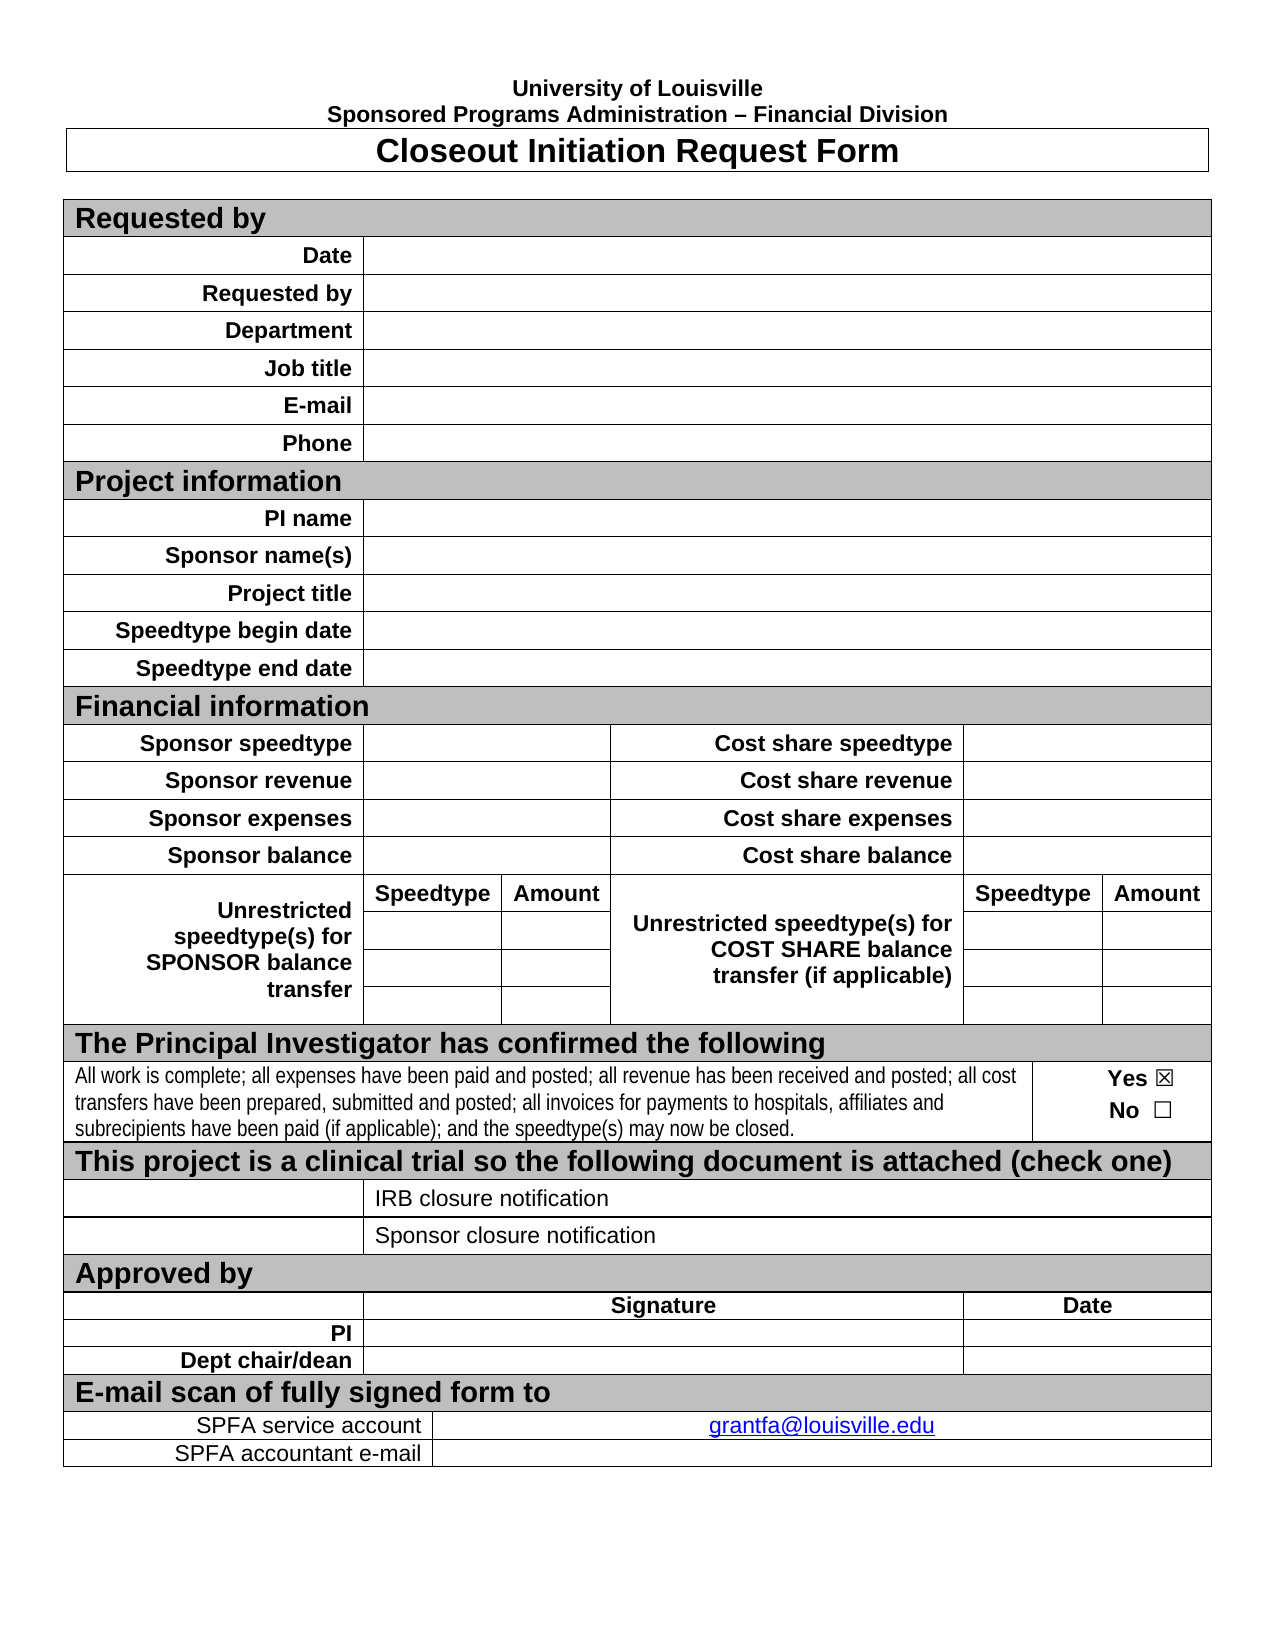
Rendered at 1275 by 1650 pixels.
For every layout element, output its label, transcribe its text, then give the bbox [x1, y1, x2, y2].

table_cell [964, 800, 1211, 836]
table_cell [364, 575, 1211, 611]
table_cell Cost share expenses [611, 800, 963, 836]
table_cell PI [64, 1320, 363, 1346]
table_cell [964, 950, 1102, 986]
table_cell [964, 837, 1211, 874]
table_cell [364, 537, 1211, 574]
table_cell [364, 500, 1211, 536]
table_cell [964, 912, 1102, 949]
table_cell [364, 237, 1211, 274]
table_cell [364, 950, 501, 986]
table_cell The Principal Investigator has confirmed the following [64, 1025, 1211, 1061]
table_cell Requested by [64, 275, 363, 311]
table_cell Sponsor speedtype [64, 725, 363, 761]
table_cell Speedtype [964, 875, 1102, 911]
table_cell [364, 650, 1211, 686]
table_cell IRB closure notification [364, 1180, 1211, 1216]
table_cell [364, 612, 1211, 649]
table_cell This project is a clinical trial so the following document is attached (check one) [64, 1143, 1211, 1179]
table_cell [364, 912, 501, 949]
table_cell [364, 987, 501, 1024]
table_cell grantfa@louisville.edu [433, 1412, 1211, 1438]
table_cell Speedtype [364, 875, 501, 911]
table_cell Approved by [64, 1255, 1211, 1291]
table_cell [364, 275, 1211, 311]
table_cell [364, 312, 1211, 349]
table_cell Speedtype begin date [64, 612, 363, 649]
table_cell All work is complete; all expenses have been paid and posted; all revenue has been received and posted; all cost transfers have been prepared, submitted and posted; all invoices for payments to hospitals, affiliates and subrecipients have been paid (if applicable); and the speedtype(s) may now be closed. [64, 1062, 1032, 1141]
table_cell Phone [64, 425, 363, 461]
table_cell Sponsor expenses [64, 800, 363, 836]
table_cell Unrestricted speedtype(s) for SPONSOR balance transfer [64, 875, 363, 1024]
table_cell [64, 1180, 363, 1216]
table_cell Sponsor revenue [64, 762, 363, 799]
table_cell [433, 1440, 1211, 1466]
table_cell Amount [1103, 875, 1211, 911]
table_cell Speedtype end date [64, 650, 363, 686]
table_cell Job title [64, 350, 363, 386]
table_cell Sponsor balance [64, 837, 363, 874]
table_cell Financial information [64, 687, 1211, 724]
table_cell SPFA service account [64, 1412, 432, 1438]
table_cell [964, 725, 1211, 761]
table_cell [364, 425, 1211, 461]
table_cell [502, 912, 610, 949]
table_cell Unrestricted speedtype(s) for COST SHARE balance transfer (if applicable) [611, 875, 963, 1024]
table_cell Signature [364, 1293, 963, 1319]
table_cell Amount [502, 875, 610, 911]
table_cell Date [964, 1293, 1211, 1319]
table_cell [1103, 987, 1211, 1024]
table_cell Cost share speedtype [611, 725, 963, 761]
table_cell [964, 1320, 1211, 1346]
table_cell [964, 1347, 1211, 1373]
table_cell [364, 387, 1211, 424]
table_cell Project information [64, 462, 1211, 499]
table_cell Sponsor name(s) [64, 537, 363, 574]
text Closeout Initiation Request Form [67, 129, 1208, 171]
table_cell E-mail scan of fully signed form to [64, 1375, 1211, 1411]
table_cell [364, 762, 610, 799]
table_cell [364, 350, 1211, 386]
table_cell Sponsor closure notification [364, 1218, 1211, 1254]
table_cell [1103, 912, 1211, 949]
table_cell Yes No [1033, 1062, 1211, 1141]
table_cell Date [64, 237, 363, 274]
table_cell Department [64, 312, 363, 349]
table_cell [502, 950, 610, 986]
table_cell Dept chair/dean [64, 1347, 363, 1373]
table_cell [964, 762, 1211, 799]
table_cell SPFA accountant e-mail [64, 1440, 432, 1466]
table_cell Cost share balance [611, 837, 963, 874]
table_cell PI name [64, 500, 363, 536]
text Sponsored Programs Administration – Financial Division [75, 101, 1200, 128]
table_cell E-mail [64, 387, 363, 424]
table_cell [64, 1218, 363, 1254]
table_cell [64, 1293, 363, 1319]
table_header Requested by [64, 200, 1211, 236]
table_cell [364, 837, 610, 874]
text University of Louisville [75, 75, 1200, 101]
table_cell [964, 987, 1102, 1024]
table_cell [364, 725, 610, 761]
table_cell [1103, 950, 1211, 986]
table_cell [364, 1320, 963, 1346]
table_cell Project title [64, 575, 363, 611]
table_cell [364, 800, 610, 836]
table_cell Cost share revenue [611, 762, 963, 799]
table_cell [364, 1347, 963, 1373]
table_cell [502, 987, 610, 1024]
